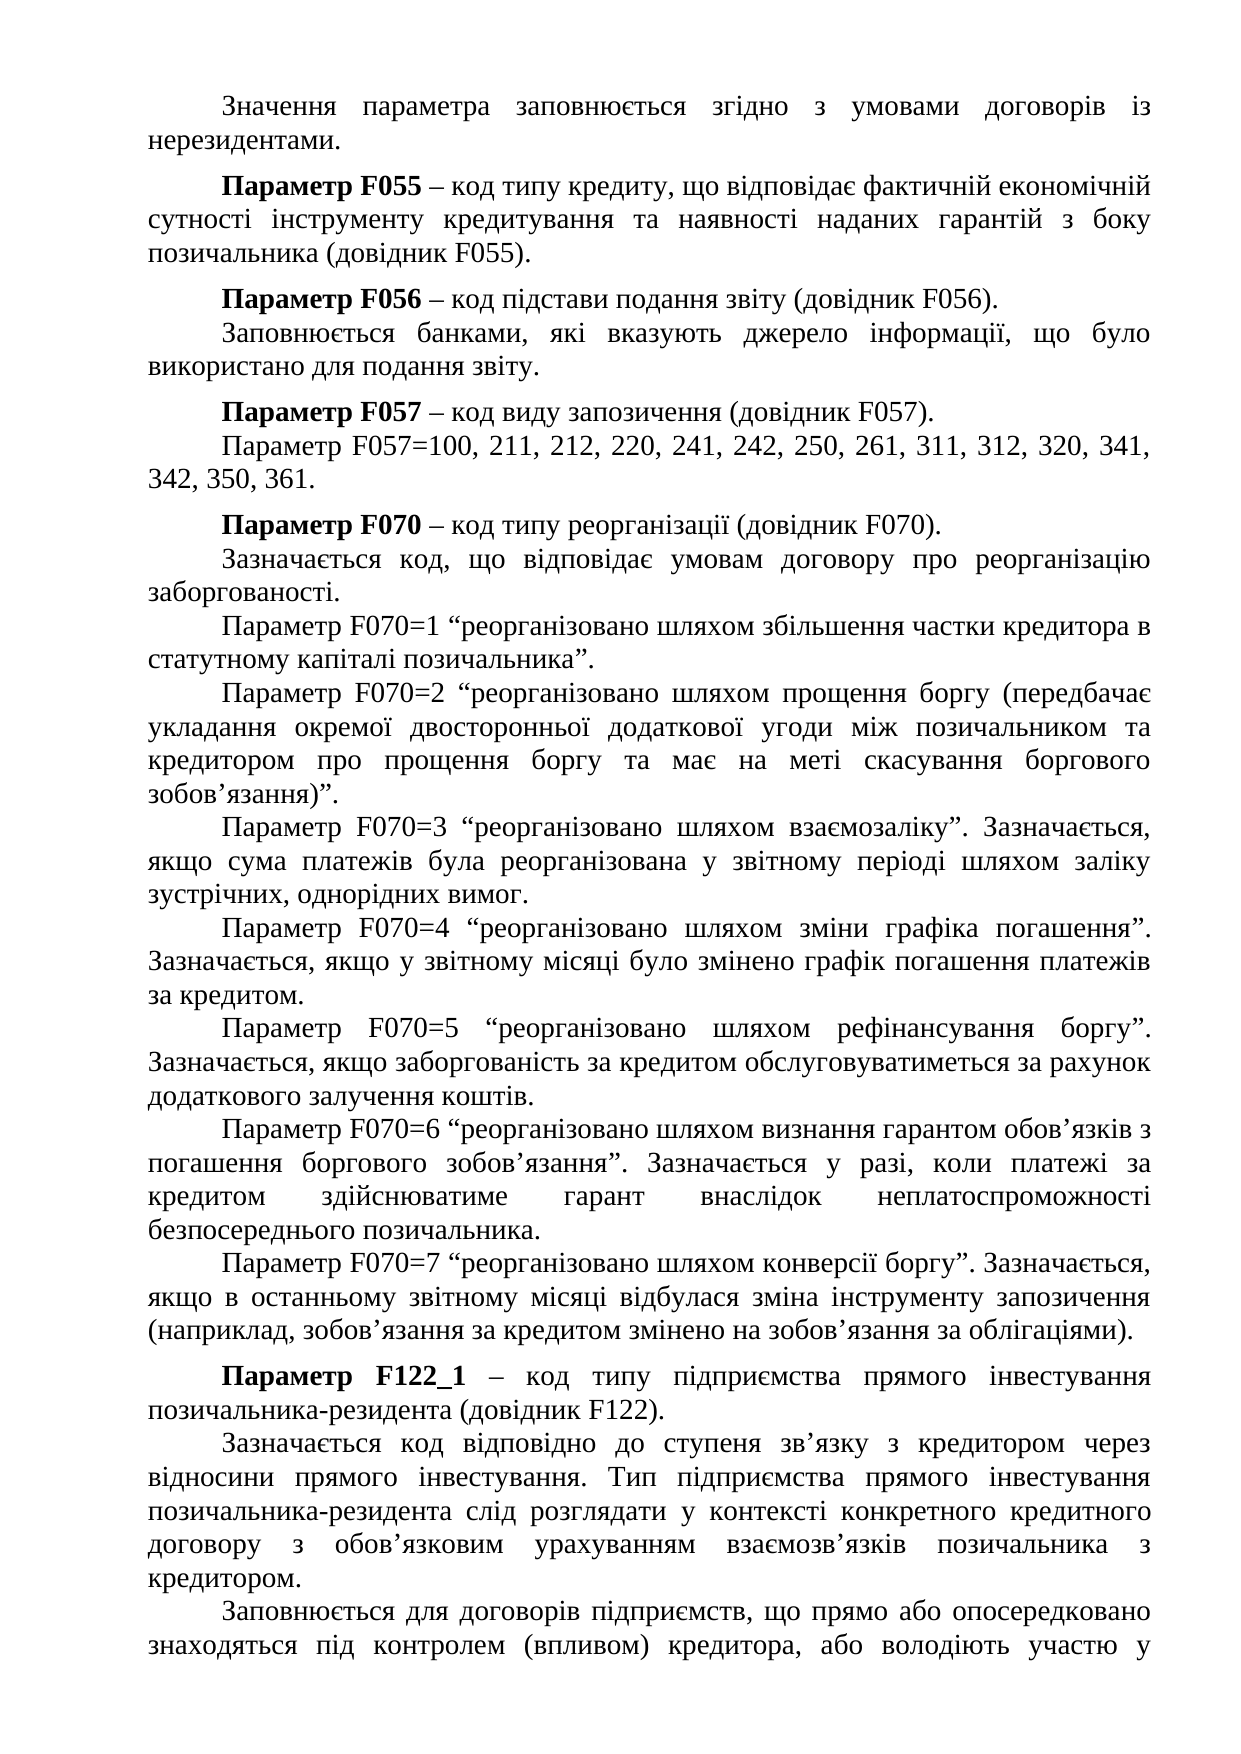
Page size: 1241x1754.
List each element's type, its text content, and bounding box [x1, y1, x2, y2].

text Параметр F122_1 – код типу підприємства прямого інвестування позичальника-резидента (довідник F122). [148, 1358, 1152, 1426]
text Зазначається код, що відповідає умовам договору про реорганізацію заборгованості. [148, 541, 1152, 608]
text Параметр F070=2 “реорганізовано шляхом прощення боргу (передбачає укладання окремої двосторонньої додаткової угоди між позичальником та кредитором про прощення боргу та має на меті скасування боргового зобов’язання)”. [148, 675, 1152, 809]
text Параметр F070=6 “реорганізовано шляхом визнання гарантом обов’язків з погашення боргового зобов’язання”. Зазначається у разі, коли платежі за кредитом здійснюватиме гарант внаслідок неплатоспроможності безпосереднього позичальника. [148, 1111, 1152, 1245]
text Параметр F070=4 “реорганізовано шляхом зміни графіка погашення”. Зазначається, якщо у звітному місяці було змінено графік погашення платежів за кредитом. [148, 910, 1152, 1011]
text Параметр F056 – код підстави подання звіту (довідник F056). [148, 281, 1152, 315]
text Параметр F070=1 “реорганізовано шляхом збільшення частки кредитора в статутному капіталі позичальника”. [148, 608, 1152, 675]
text Параметр F070=3 “реорганізовано шляхом взаємозаліку”. Зазначається, якщо сума платежів була реорганізована у звітному періоді шляхом заліку зустрічних, однорідних вимог. [148, 809, 1152, 910]
text Параметр F070=5 “реорганізовано шляхом рефінансування боргу”. Зазначається, якщо заборгованість за кредитом обслуговуватиметься за рахунок додаткового залучення коштів. [148, 1011, 1152, 1111]
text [148, 1593, 1152, 1660]
text Зазначається код відповідно до ступеня зв’язку з кредитором через відносини прямого інвестування. Тип підприємства прямого інвестування позичальника-резидента слід розглядати у контексті конкретного кредитного договору з обов’язковим урахуванням взаємозв’язків позичальника з кредитором. [148, 1426, 1152, 1593]
text Параметр F057=100, 211, 212, 220, 241, 242, 250, 261, 311, 312, 320, 341, 342, 350, 361. [148, 428, 1152, 495]
text Значення параметра заповнюється згідно з умовами договорів із нерезидентами. [148, 88, 1152, 156]
text Параметр F070=7 “реорганізовано шляхом конверсії боргу”. Зазначається, якщо в останньому звітному місяці відбулася зміна інструменту запозичення (наприклад, зобов’язання за кредитом змінено на зобов’язання за облігаціями). [148, 1245, 1152, 1346]
text Параметр F057 – код виду запозичення (довідник F057). [148, 394, 1152, 428]
text Заповнюється банками, які вказують джерело інформації, що було використано для подання звіту. [148, 315, 1152, 382]
text Параметр F055 – код типу кредиту, що відповідає фактичній економічній сутності інструменту кредитування та наявності наданих гарантій з боку позичальника (довідник F055). [148, 168, 1152, 269]
text Параметр F070 – код типу реорганізації (довідник F070). [148, 507, 1152, 541]
